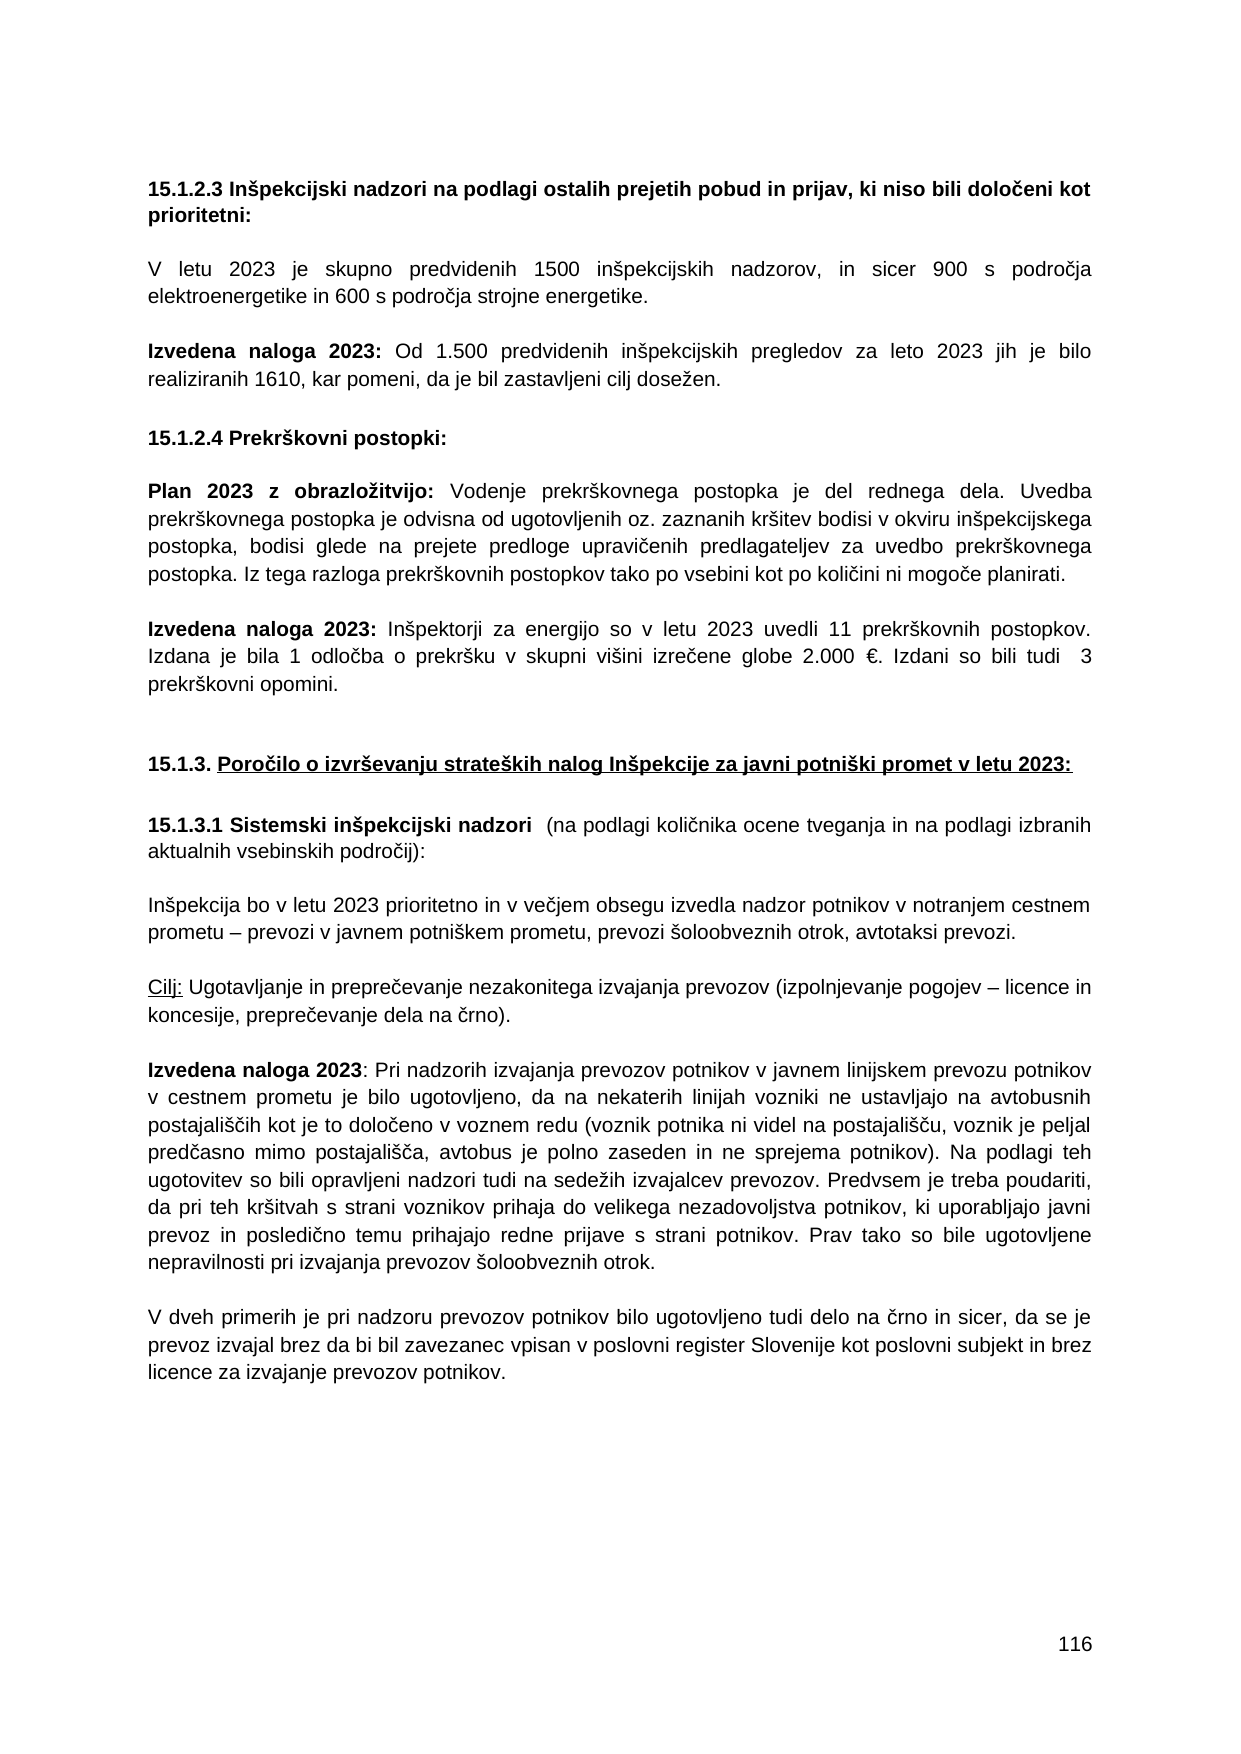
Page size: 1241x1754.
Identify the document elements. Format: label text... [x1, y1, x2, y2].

text V dveh primerih je pri nadzoru prevozov potnikov bilo ugotovljeno tudi delo na črno in sicer, da se je prevoz izvajal brez da bi bil zavezanec vpisan v poslovni register Slovenije kot poslovni subjekt in brez licence za izvajanje prevozov potnikov. [148, 1305, 1093, 1384]
text V letu 2023 je skupno predvidenih 1500 inšpekcijskih nadzorov, in sicer 900 s področja elektroenergetike in 600 s področja strojne energetike. [148, 256, 1093, 308]
text Izvedena naloga 2023: Inšpektorji za energijo so v letu 2023 uvedli 11 prekrškovnih postopkov. Izdana je bila 1 odločba o prekršku v skupni višini izrečene globe 2.000 €. Izdani so bili tudi 3 prekrškovni opomini. [148, 616, 1093, 695]
text Cilj: Ugotavljanje in preprečevanje nezakonitega izvajanja prevozov (izpolnjevanje pogojev – licence in koncesije, preprečevanje dela na črno). [148, 975, 1093, 1026]
text Plan 2023 z obrazložitvijo: Vodenje prekrškovnega postopka je del rednega dela. Uvedba prekrškovnega postopka je odvisna od ugotovljenih oz. zaznanih kršitev bodisi v okviru inšpekcijskega postopka, bodisi glede na prejete predloge upravičenih predlagateljev za uvedbo prekrškovnega postopka. Iz tega razloga prekrškovnih postopkov tako po vsebini kot po količini ni mogoče planirati. [148, 479, 1093, 585]
text Izvedena naloga 2023: Od 1.500 predvidenih inšpekcijskih pregledov za leto 2023 jih je bilo realiziranih 1610, kar pomeni, da je bil zastavljeni cilj dosežen. [148, 339, 1093, 390]
subtitle 15.1.2.4 Prekrškovni postopki: [148, 426, 1093, 449]
text Inšpekcija bo v letu 2023 prioritetno in v večjem obsegu izvedla nadzor potnikov v notranjem cestnem prometu – prevozi v javnem potniškem prometu, prevozi šoloobveznih otrok, avtotaksi prevozi. [148, 892, 1093, 944]
subtitle 15.1.3. Poročilo o izvrševanju strateških nalog Inšpekcije za javni potniški promet v letu 2023: [148, 751, 1093, 775]
text Izvedena naloga 2023: Pri nadzorih izvajanja prevozov potnikov v javnem linijskem prevozu potnikov v cestnem prometu je bilo ugotovljeno, da na nekaterih linijah vozniki ne ustavljajo na avtobusnih postajališčih kot je to določeno v voznem redu (voznik potnika ni videl na postajališču, voznik je peljal predčasno mimo postajališča, avtobus je polno zaseden in ne sprejema potnikov). Na podlagi teh ugotovitev so bili opravljeni nadzori tudi na sedežih izvajalcev prevozov. Predvsem je treba poudariti, da pri teh kršitvah s strani voznikov prihaja do velikega nezadovoljstva potnikov, ki uporabljajo javni prevoz in posledično temu prihajajo redne prijave s strani potnikov. Prav tako so bile ugotovljene nepravilnosti pri izvajanja prevozov šoloobveznih otrok. [148, 1057, 1093, 1274]
subtitle 15.1.3.1 Sistemski inšpekcijski nadzori (na podlagi količnika ocene tveganja in na podlagi izbranih aktualnih vsebinskih področij): [148, 813, 1093, 863]
subtitle 15.1.2.3 Inšpekcijski nadzori na podlagi ostalih prejetih pobud in prijav, ki niso bili določeni kot prioritetni: [148, 177, 1093, 227]
